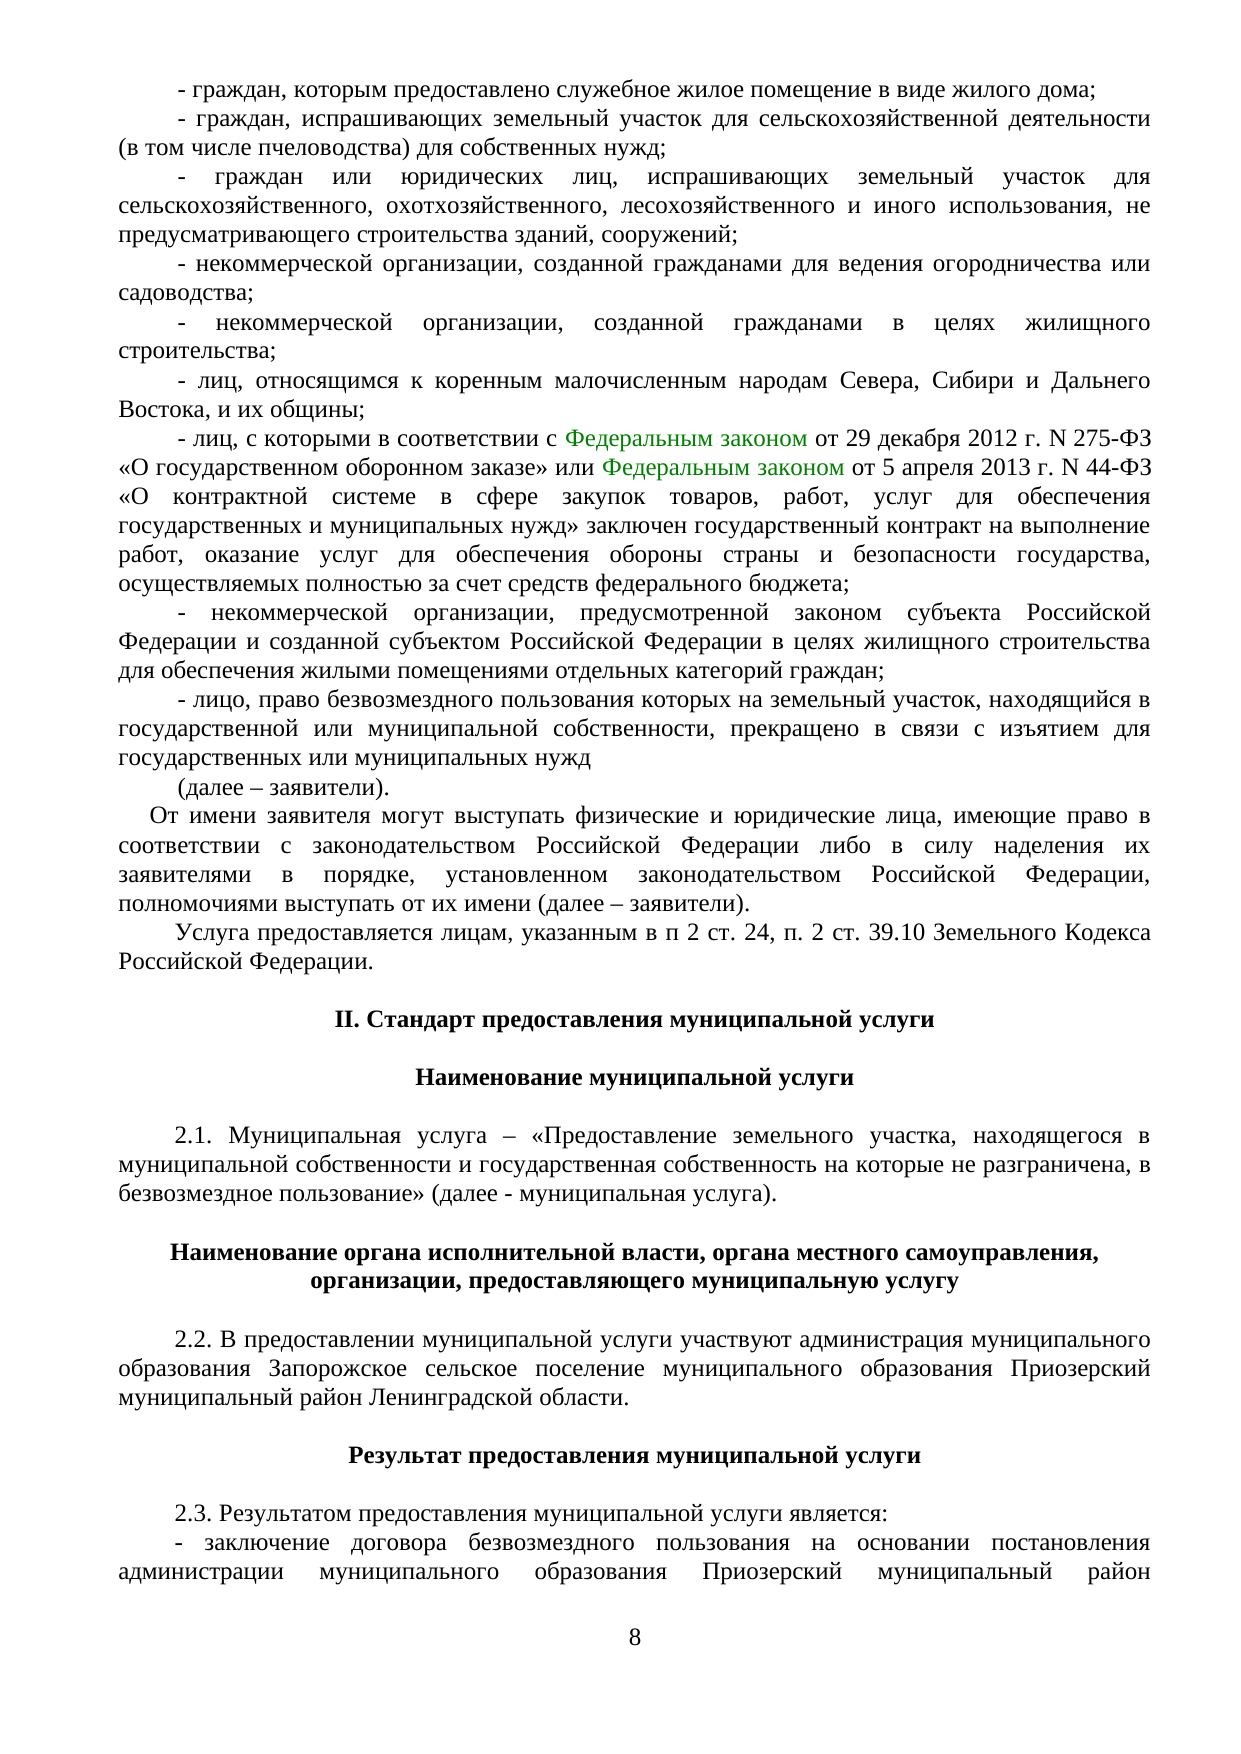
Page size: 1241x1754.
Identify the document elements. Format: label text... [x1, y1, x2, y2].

text - лицо, право безвозмездного пользования которых на земельный участок, находящийся в государственной или муниципальной собственности, прекращено в связи с изъятием для государственных или муниципальных нужд [118, 684, 1152, 771]
text - граждан или юридических лиц, испрашивающих земельный участок для сельскохозяйственного, охотхозяйственного, лесохозяйственного и иного использования, не предусматривающего строительства зданий, сооружений; [118, 161, 1152, 248]
text Наименование муниципальной услуги [118, 1062, 1152, 1091]
text (далее – заявители). [118, 771, 1152, 800]
text - некоммерческой организации, созданной гражданами для ведения огородничества или садоводства; [118, 248, 1152, 306]
text Результат предоставления муниципальной услуги [118, 1440, 1152, 1469]
text - лиц, с которыми в соответствии с Федеральным законом от 29 декабря 2012 г. N 275-ФЗ «О государственном оборонном заказе» или Федеральным законом от 5 апреля 2013 г. N 44-ФЗ «О контрактной системе в сфере закупок товаров, работ, услуг для обеспечения государственных и муниципальных нужд» заключен государственный контракт на выполнение работ, оказание услуг для обеспечения обороны страны и безопасности государства, осуществляемых полностью за счет средств федерального бюджета; [118, 423, 1152, 597]
text - лиц, относящимся к коренным малочисленным народам Севера, Сибири и Дальнего Востока, и их общины; [118, 364, 1152, 423]
text - граждан, испрашивающих земельный участок для сельскохозяйственной деятельности (в том числе пчеловодства) для собственных нужд; [118, 103, 1152, 161]
text - некоммерческой организации, созданной гражданами в целях жилищного строительства; [118, 306, 1152, 364]
text От имени заявителя могут выступать физические и юридические лица, имеющие право в соответствии с законодательством Российской Федерации либо в силу наделения их заявителями в порядке, установленном законодательством Российской Федерации, полномочиями выступать от их имени (далее – заявители). [118, 800, 1152, 917]
text 2.1. Муниципальная услуга – «Предоставление земельного участка, находящегося в муниципальной собственности и государственная собственность на которые не разграничена, в безвозмездное пользование» (далее - муниципальная услуга). [118, 1120, 1152, 1207]
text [118, 1527, 1152, 1585]
text - граждан, которым предоставлено служебное жилое помещение в виде жилого дома; [118, 74, 1152, 103]
text - некоммерческой организации, предусмотренной законом субъекта Российской Федерации и созданной субъектом Российской Федерации в целях жилищного строительства для обеспечения жилыми помещениями отдельных категорий граждан; [118, 597, 1152, 684]
text 2.2. В предоставлении муниципальной услуги участвуют администрация муниципального образования Запорожское сельское поселение муниципального образования Приозерский муниципальный район Ленинградской области. [118, 1323, 1152, 1411]
text II. Стандарт предоставления муниципальной услуги [118, 1004, 1152, 1033]
text Услуга предоставляется лицам, указанным в п 2 ст. 24, п. 2 ст. 39.10 Земельного Кодекса Российской Федерации. [118, 917, 1152, 975]
text Наименование органа исполнительной власти, органа местного самоуправления, организации, предоставляющего муниципальную услугу [118, 1236, 1152, 1294]
text 2.3. Результатом предоставления муниципальной услуги является: [118, 1498, 1152, 1527]
